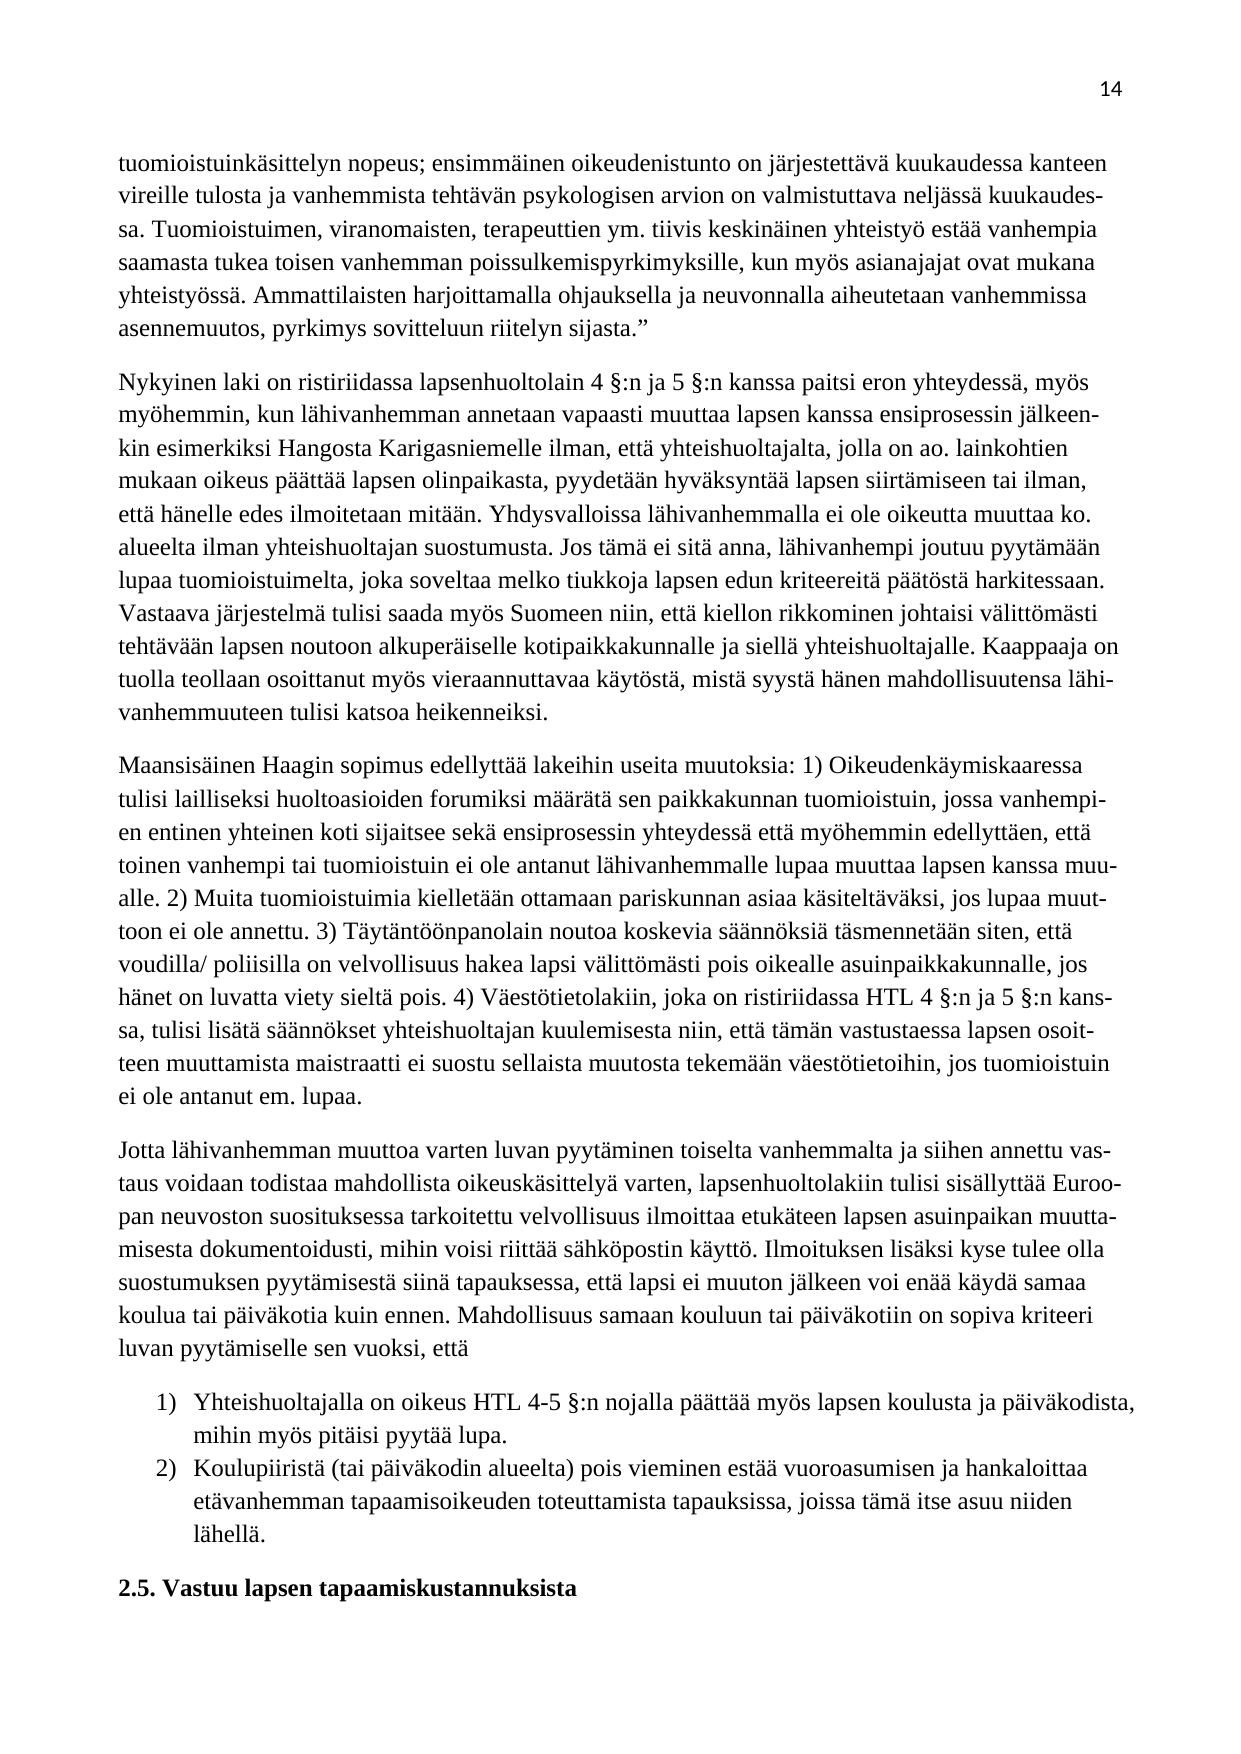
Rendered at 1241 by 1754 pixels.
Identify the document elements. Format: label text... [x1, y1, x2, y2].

text Jotta lähivanhemman muuttoa varten luvan pyytäminen toiselta vanhemmalta ja siihen annettu vas-taus voidaan todistaa mahdollista oikeuskäsittelyä varten, lapsenhuoltolakiin tulisi sisällyttää Euroo-pan neuvoston suosituksessa tarkoitettu velvollisuus ilmoittaa etukäteen lapsen asuinpaikan muutta-misesta dokumentoidusti, mihin voisi riittää sähköpostin käyttö. Ilmoituksen lisäksi kyse tulee olla suostumuksen pyytämisestä siinä tapauksessa, että lapsi ei muuton jälkeen voi enää käydä samaa koulua tai päiväkotia kuin ennen. Mahdollisuus samaan kouluun tai päiväkotiin on sopiva kriteeri luvan pyytämiselle sen vuoksi, että [118, 1135, 1122, 1362]
text Nykyinen laki on ristiriidassa lapsenhuoltolain 4 §:n ja 5 §:n kanssa paitsi eron yhteydessä, myös myöhemmin, kun lähivanhemman annetaan vapaasti muuttaa lapsen kanssa ensiprosessin jälkeen-kin esimerkiksi Hangosta Karigasniemelle ilman, että yhteishuoltajalta, jolla on ao. lainkohtien mukaan oikeus päättää lapsen olinpaikasta, pyydetään hyväksyntää lapsen siirtämiseen tai ilman, että hänelle edes ilmoitetaan mitään. Yhdysvalloissa lähivanhemmalla ei ole oikeutta muuttaa ko. alueelta ilman yhteishuoltajan suostumusta. Jos tämä ei sitä anna, lähivanhempi joutuu pyytämään lupaa tuomioistuimelta, joka soveltaa melko tiukkoja lapsen edun kriteereitä päätöstä harkitessaan. Vastaava järjestelmä tulisi saada myös Suomeen niin, että kiellon rikkominen johtaisi välittömästi tehtävään lapsen noutoon alkuperäiselle kotipaikkakunnalle ja siellä yhteishuoltajalle. Kaappaaja on tuolla teollaan osoittanut myös vieraannuttavaa käytöstä, mistä syystä hänen mahdollisuutensa lähi-vanhemmuuteen tulisi katsoa heikenneiksi. [118, 367, 1122, 726]
text 2.5. Vastuu lapsen tapaamiskustannuksista [118, 1573, 1122, 1601]
list Koulupiiristä (tai päiväkodin alueelta) pois vieminen estää vuoroasumisen ja hankaloittaa etävanhemman tapaamisoikeuden toteuttamista tapauksissa, joissa tämä itse asuu niiden lähellä. [156, 1453, 1146, 1547]
text Maansisäinen Haagin sopimus edellyttää lakeihin useita muutoksia: 1) Oikeudenkäymiskaaressa tulisi lailliseksi huoltoasioiden forumiksi määrätä sen paikkakunnan tuomioistuin, jossa vanhempi-en entinen yhteinen koti sijaitsee sekä ensiprosessin yhteydessä että myöhemmin edellyttäen, että toinen vanhempi tai tuomioistuin ei ole antanut lähivanhemmalle lupaa muuttaa lapsen kanssa muu-alle. 2) Muita tuomioistuimia kielletään ottamaan pariskunnan asiaa käsiteltäväksi, jos lupaa muut-toon ei ole annettu. 3) Täytäntöönpanolain noutoa koskevia säännöksiä täsmennetään siten, että voudilla/ poliisilla on velvollisuus hakea lapsi välittömästi pois oikealle asuinpaikkakunnalle, jos hänet on luvatta viety sieltä pois. 4) Väestötietolakiin, joka on ristiriidassa HTL 4 §:n ja 5 §:n kans-sa, tulisi lisätä säännökset yhteishuoltajan kuulemisesta niin, että tämän vastustaessa lapsen osoit-teen muuttamista maistraatti ei suostu sellaista muutosta tekemään väestötietoihin, jos tuomioistuin ei ole antanut em. lupaa. [118, 751, 1122, 1109]
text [118, 148, 1122, 341]
list Yhteishuoltajalla on oikeus HTL 4-5 §:n nojalla päättää myös lapsen koulusta ja päiväkodista, mihin myös pitäisi pyytää lupa. [156, 1387, 1146, 1448]
